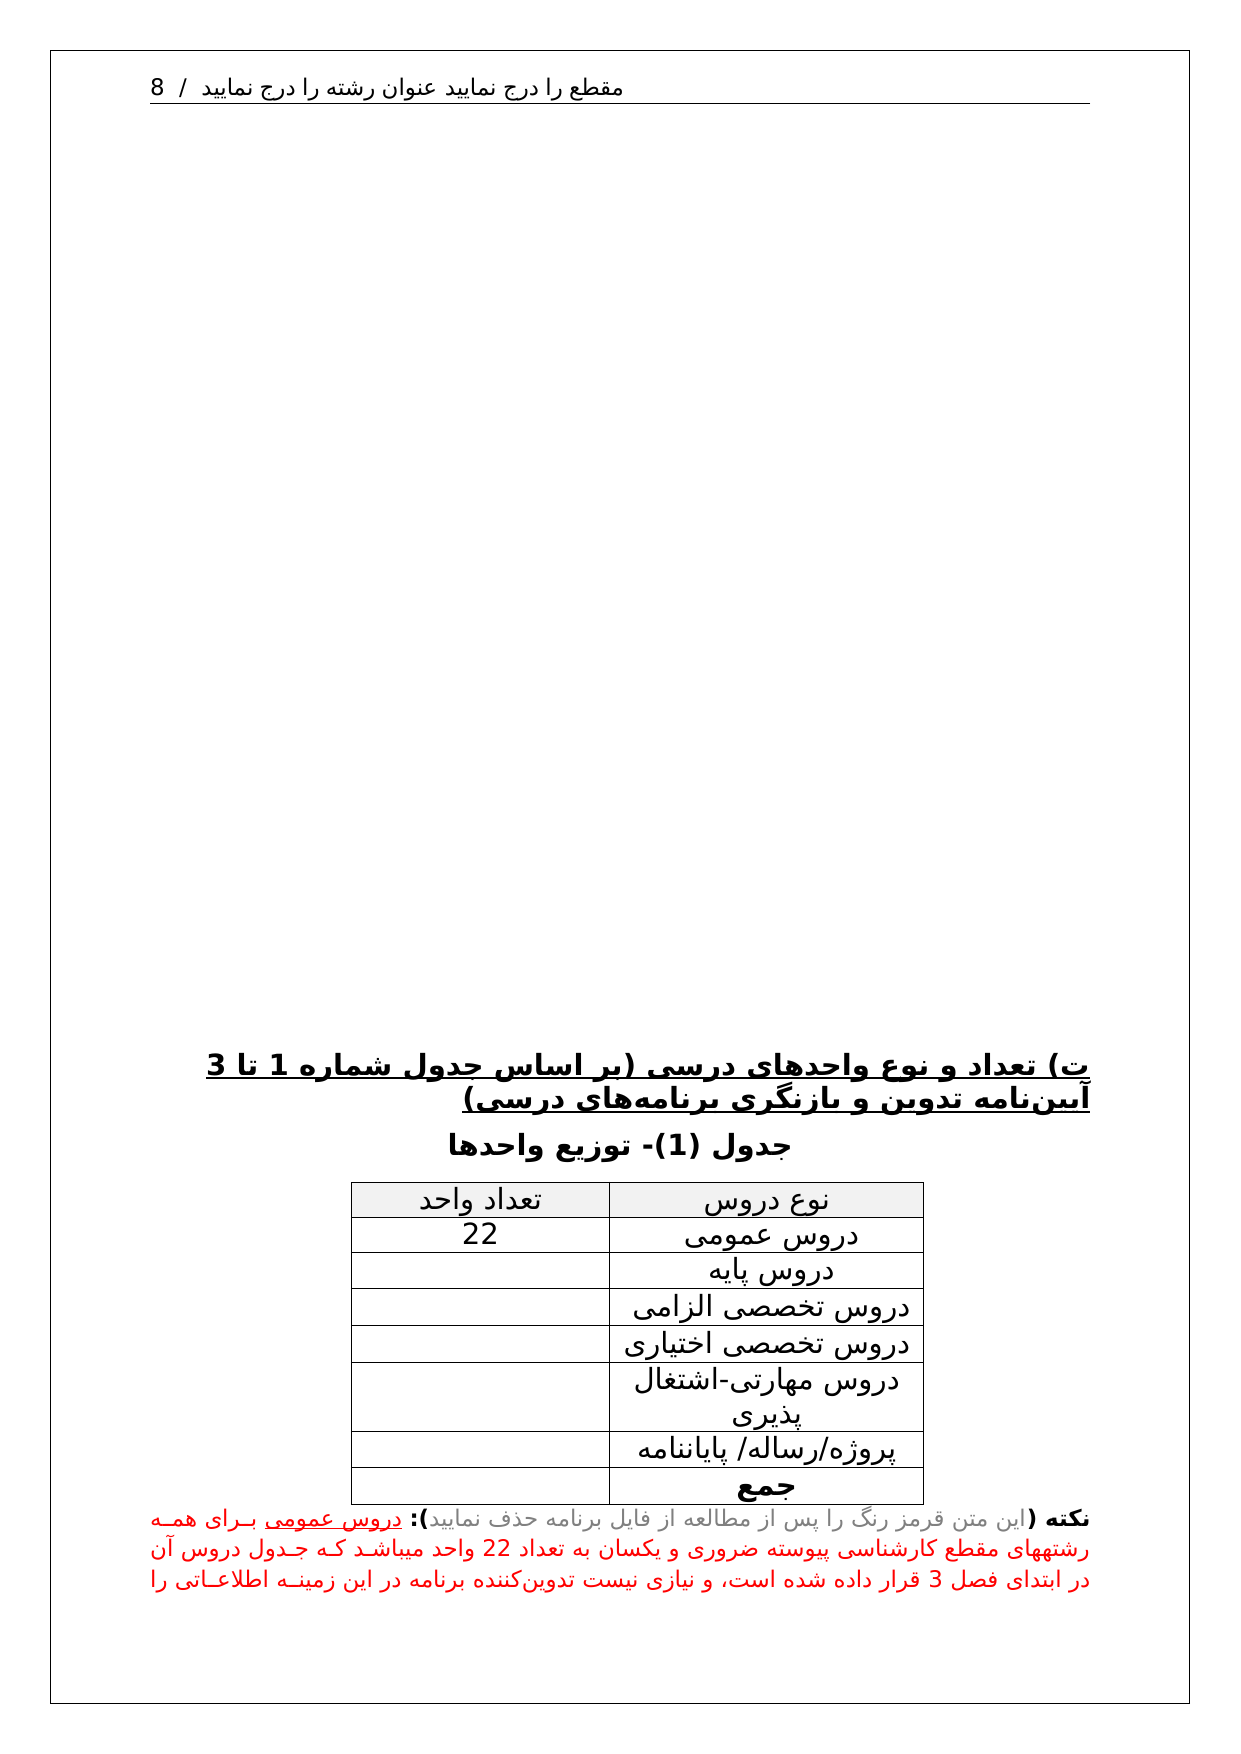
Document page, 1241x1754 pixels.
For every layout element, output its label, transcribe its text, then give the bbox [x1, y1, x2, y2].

table_cell دروس تخصصی الزامی [610, 1289, 923, 1325]
table_cell پروژه/رساله/ پایان‏نامه [610, 1432, 923, 1467]
table_cell [352, 1326, 609, 1362]
table_cell دروس پایه [610, 1253, 923, 1288]
table_cell دروس تخصصی اختیاری [610, 1326, 923, 1362]
table_cell 22 [352, 1218, 609, 1252]
table_cell دروس مهارتی-اشتغال پذیری [610, 1363, 923, 1431]
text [150, 1505, 1090, 1593]
table_header تعداد واحد [352, 1183, 609, 1217]
table_cell دروس عمومی [610, 1218, 923, 1252]
text جدول (1)- توزیع واحدها [150, 1128, 1090, 1162]
table_cell [352, 1468, 609, 1504]
table_header نوع دروس [610, 1183, 923, 1217]
subtitle ت) تعداد و نوع واحدهای درسی (بر اساس جدول شماره 1 تا 3 آیین‌نامه تدوین و بازنگری برنامه‌های درسی) [150, 1048, 1090, 1116]
table_cell جمع [610, 1468, 923, 1504]
table_cell [352, 1289, 609, 1325]
table_cell [352, 1253, 609, 1288]
table_cell [352, 1432, 609, 1467]
table_cell [352, 1363, 609, 1431]
